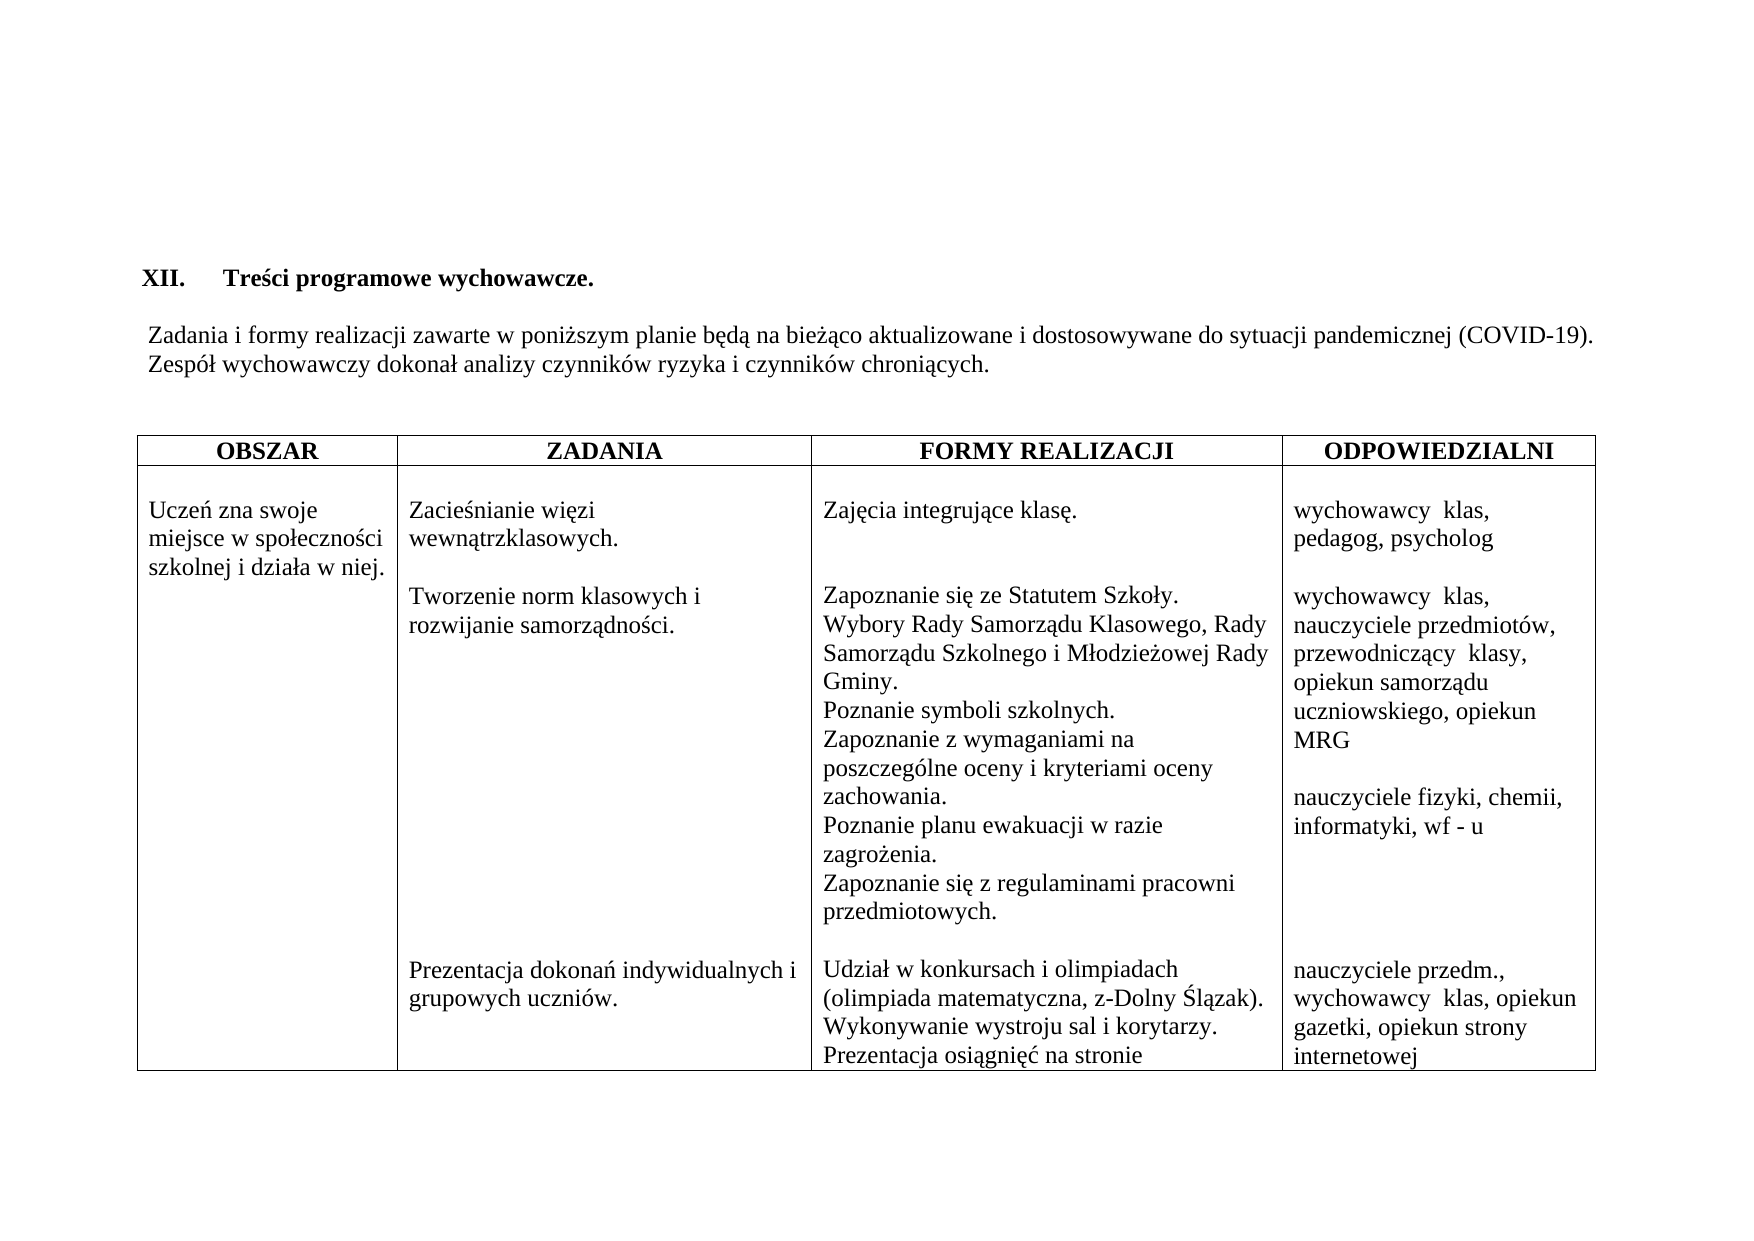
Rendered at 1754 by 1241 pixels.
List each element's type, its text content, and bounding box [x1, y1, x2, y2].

list Treści programowe wychowawcze. [185, 263, 1606, 291]
table_header ODPOWIEDZIALNI [1283, 436, 1595, 465]
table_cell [138, 466, 397, 1070]
table_header OBSZAR [138, 436, 397, 465]
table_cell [1283, 466, 1595, 1070]
table_header ZADANIA [398, 436, 811, 465]
text Zadania i formy realizacji zawarte w poniższym planie będą na bieżąco aktualizowane i dostosowywane do sytuacji pandemicznej (COVID-19). Zespół wychowawczy dokonał analizy czynników ryzyka i czynników chroniących. [148, 320, 1606, 378]
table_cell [398, 466, 811, 1070]
table_header FORMY REALIZACJI [812, 436, 1282, 465]
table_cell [812, 466, 1282, 1070]
